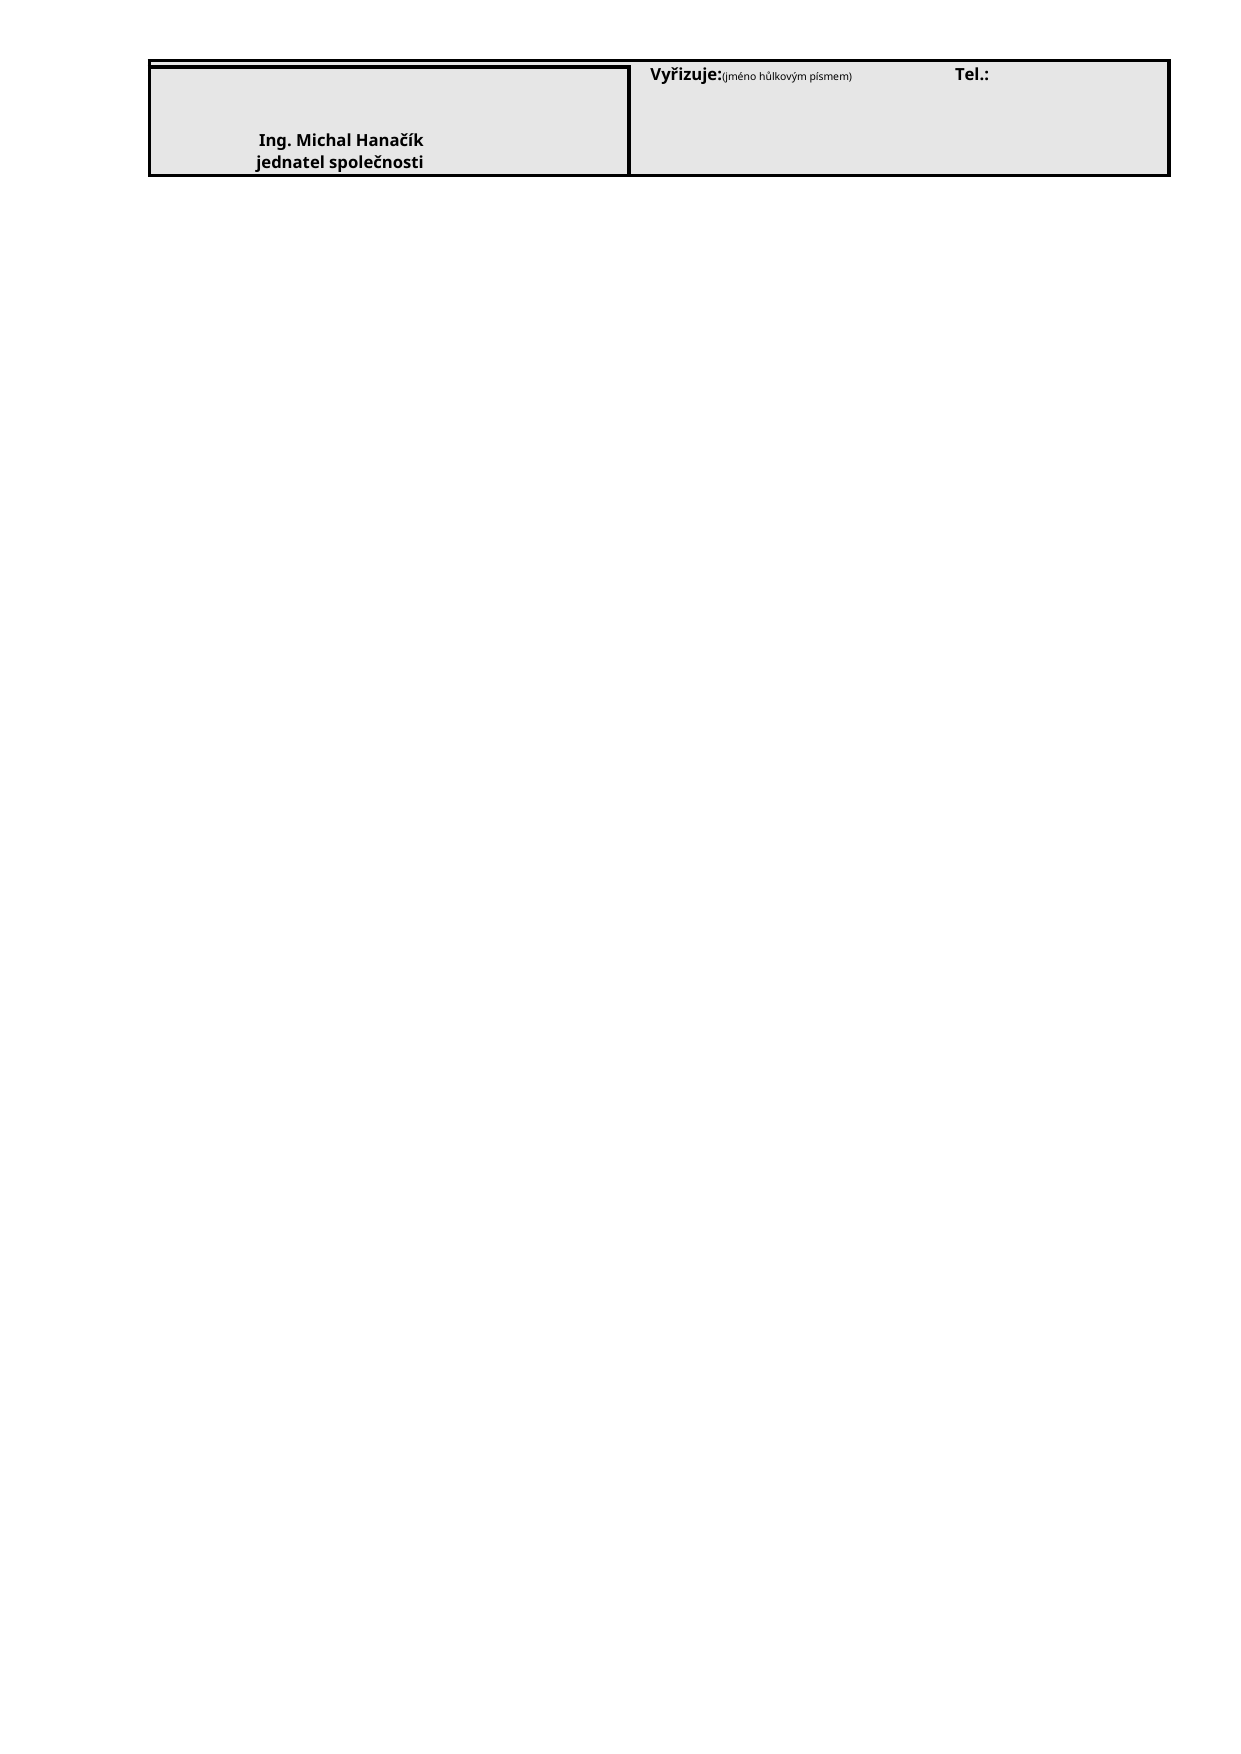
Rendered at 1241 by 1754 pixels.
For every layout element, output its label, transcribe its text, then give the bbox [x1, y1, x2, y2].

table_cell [151, 69, 627, 174]
table_cell Vyřizuje:(jméno hůlkovým písmem) Tel.: [629, 62, 1167, 174]
